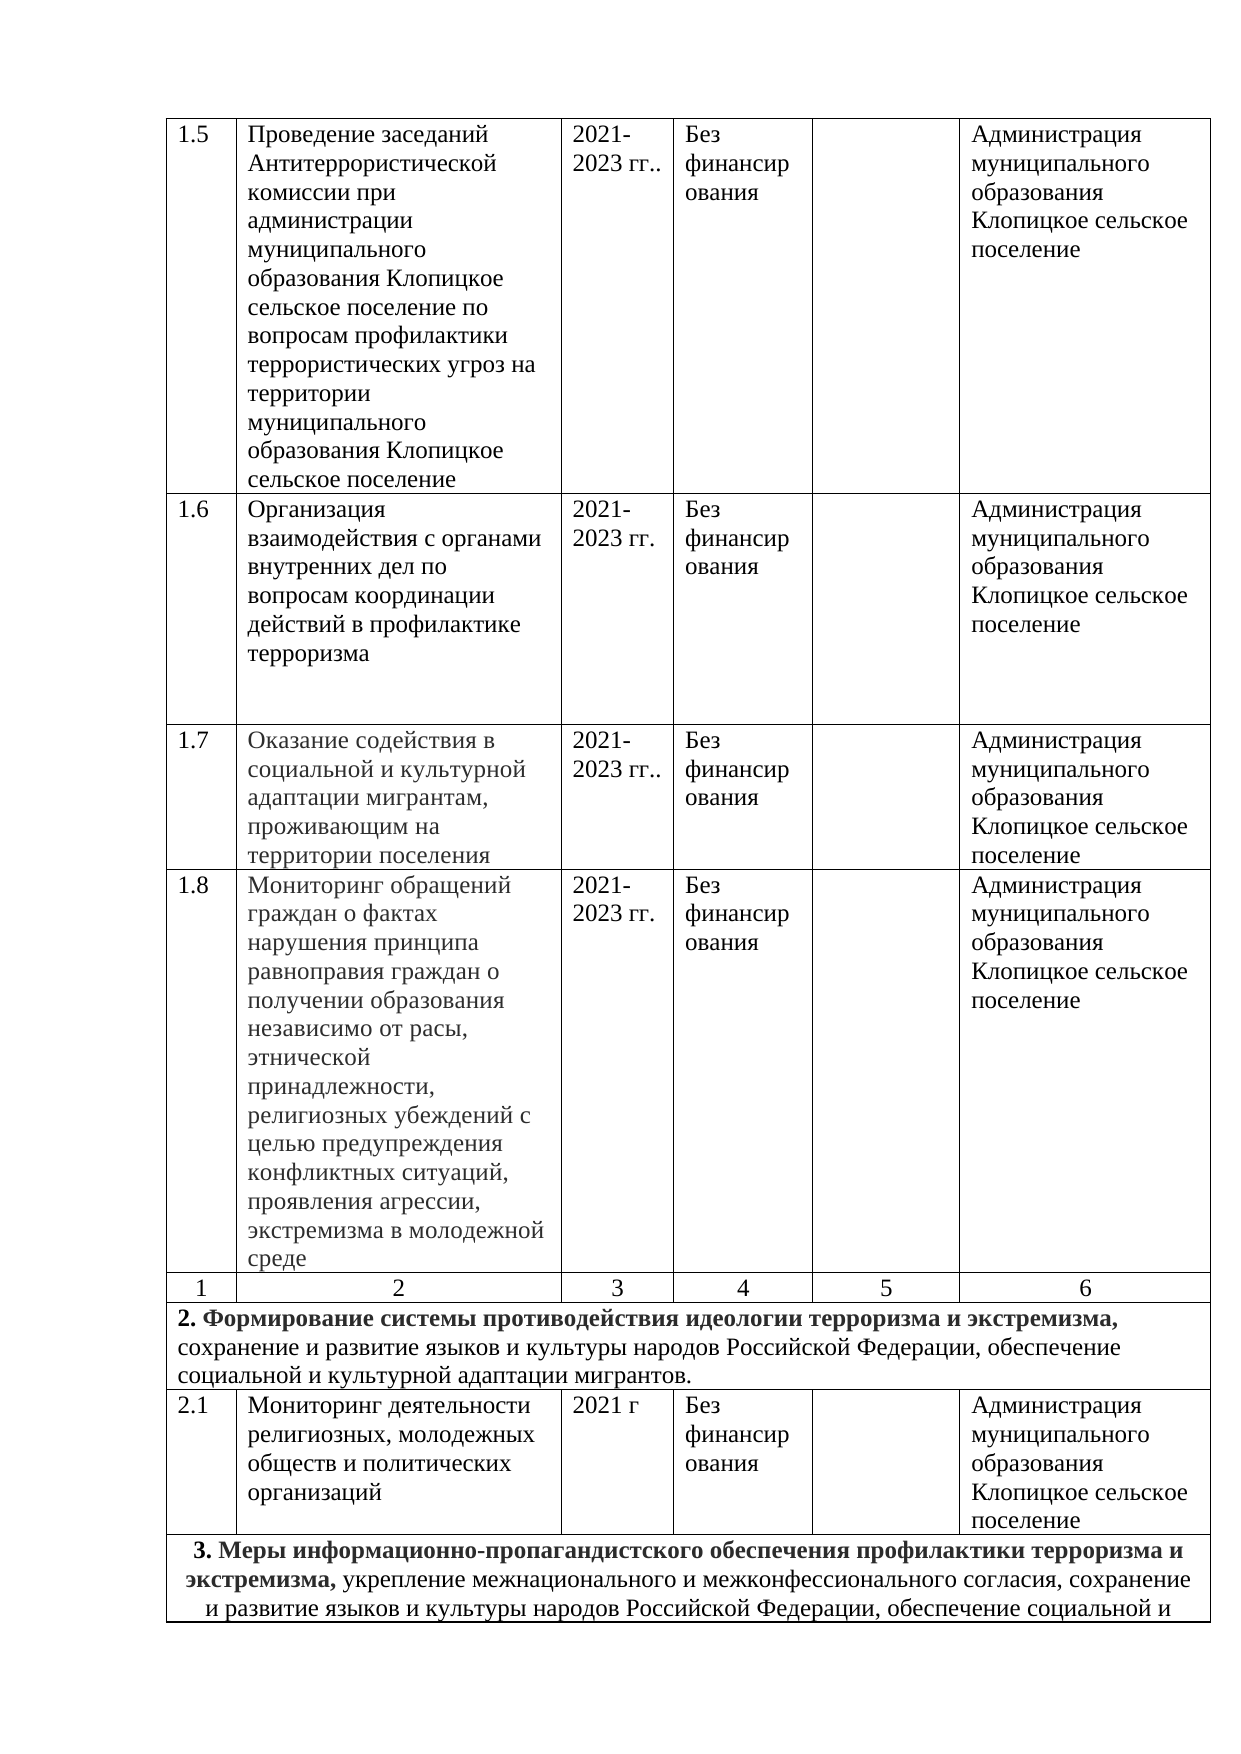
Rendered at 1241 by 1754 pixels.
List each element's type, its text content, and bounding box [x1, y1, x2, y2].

table_cell 3 [562, 1273, 673, 1302]
table_cell [813, 119, 959, 493]
table_cell 2021 г [562, 1390, 673, 1534]
table_cell [813, 1390, 959, 1534]
table_cell [813, 494, 959, 724]
table_cell Без финансирования [674, 870, 812, 1272]
table_cell [813, 870, 959, 1272]
table_cell 1 [167, 1273, 236, 1302]
table_cell 2.1 [167, 1390, 236, 1534]
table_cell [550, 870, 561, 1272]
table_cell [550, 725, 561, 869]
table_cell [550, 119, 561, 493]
table_cell 1.5 [167, 119, 236, 493]
table_cell 2. Формирование системы противодействия идеологии терроризма и экстремизма, сохранение и развитие языков и культуры народов Российской Федерации, обеспечение социальной и культурной адаптации мигрантов. [167, 1303, 1210, 1389]
table_cell Администрация муниципального образования Клопицкое сельское поселение [960, 1390, 1210, 1534]
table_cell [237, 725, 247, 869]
table_cell Без финансирования [674, 725, 812, 869]
table_cell Мониторинг деятельности религиозных, молодежных обществ и политических организаций [237, 1390, 561, 1534]
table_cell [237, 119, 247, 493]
table_cell Администрация муниципального образования Клопицкое сельское поселение [960, 725, 1210, 869]
table_cell Администрация муниципального образования Клопицкое сельское поселение [960, 494, 1210, 724]
table_cell Без финансирования [674, 119, 812, 493]
table_cell 5 [813, 1273, 959, 1302]
table_cell Администрация муниципального образования Клопицкое сельское поселение [960, 870, 1210, 1272]
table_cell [167, 1535, 1210, 1621]
table_cell Без финансирования [674, 494, 812, 724]
table_cell 2021-2023 гг.. [562, 119, 673, 493]
table_cell Без финансирования [674, 1390, 812, 1534]
table_cell 2021-2023 гг. [562, 494, 673, 724]
table_cell 2021-2023 гг. [562, 870, 673, 1272]
table_cell 1.8 [167, 870, 236, 1272]
table_cell 4 [674, 1273, 812, 1302]
table_cell 1.7 [167, 725, 236, 869]
table_cell 6 [960, 1273, 1210, 1302]
table_cell 2021-2023 гг.. [562, 725, 673, 869]
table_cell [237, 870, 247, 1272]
table_cell Администрация муниципального образования Клопицкое сельское поселение [960, 119, 1210, 493]
table_cell 1.6 [167, 494, 236, 724]
table_cell 2 [237, 1273, 561, 1302]
table_cell [813, 725, 959, 869]
